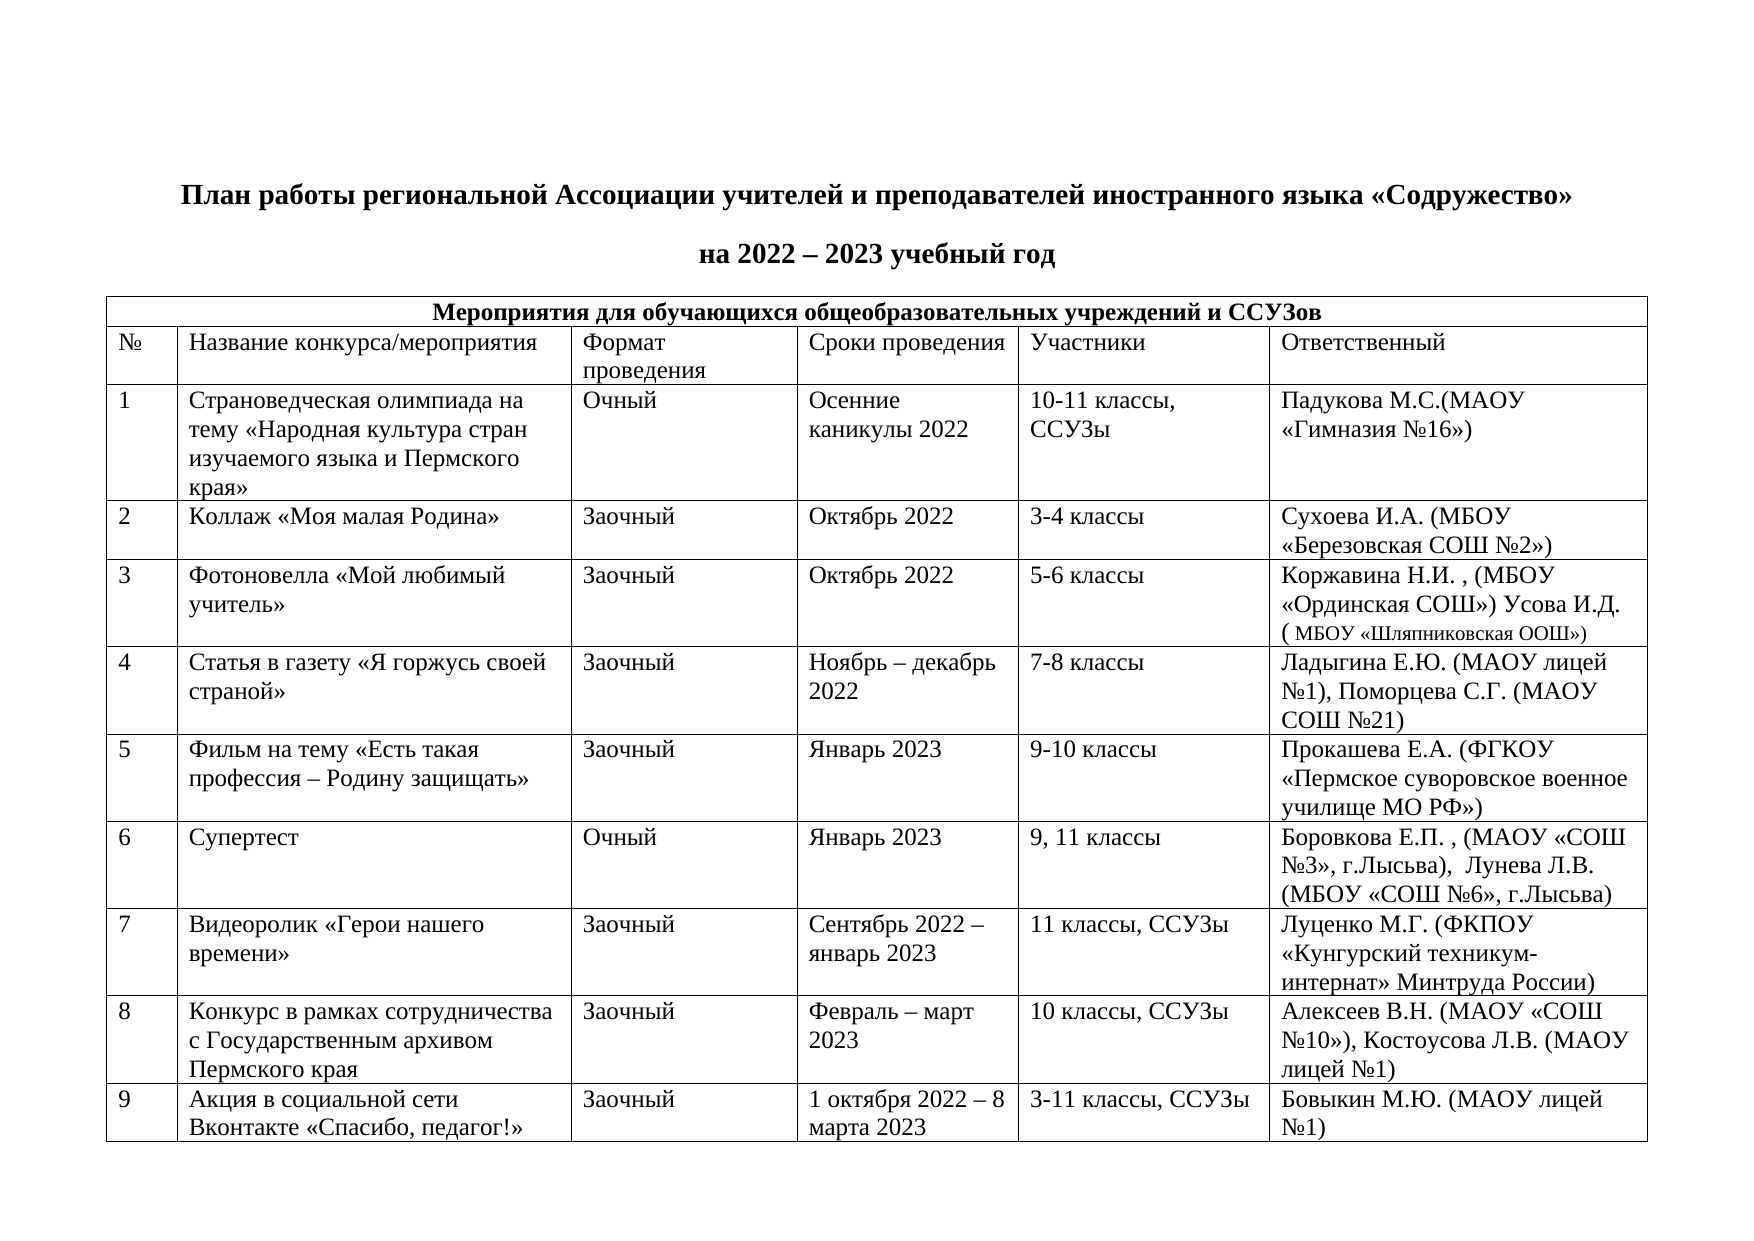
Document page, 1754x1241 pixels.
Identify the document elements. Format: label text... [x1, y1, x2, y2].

table_cell Ноябрь – декабрь 2022 [798, 647, 1018, 733]
table_cell Прокашева Е.А. (ФГКОУ «Пермское суворовское военное училище МО РФ») [1483, 735, 1647, 821]
table_cell Название конкурса/мероприятия [178, 327, 571, 384]
table_cell Конкурс в рамках сотрудничества с Государственным архивом Пермского края [178, 996, 571, 1083]
table_cell Коржавина Н.И. , (МБОУ «Ординская СОШ») Усова И.Д.( МБОУ «Шляпниковская ООШ») [1270, 560, 1647, 646]
table_cell 1 октября 2022 – 8 марта 2023 [798, 1084, 1018, 1141]
table_cell 11 классы, ССУЗы [1019, 909, 1269, 995]
table_cell Бовыкин М.Ю. (МАОУ лицей №1) [1270, 1084, 1647, 1141]
table_cell Осенние каникулы 2022 [798, 385, 1018, 500]
table_cell 9, 11 классы [1019, 822, 1269, 908]
table_cell Октябрь 2022 [798, 560, 1018, 646]
table_cell Видеоролик «Герои нашего времени» [178, 909, 571, 995]
table_cell Январь 2023 [798, 822, 1018, 908]
table_cell 9 [107, 1084, 177, 1141]
table_header Мероприятия для обучающихся общеобразовательных учреждений и ССУЗов [107, 297, 1647, 326]
table_cell Ладыгина Е.Ю. (МАОУ лицей №1), Поморцева С.Г. (МАОУ СОШ №21) [1270, 647, 1647, 733]
table_cell Акция в социальной сети Вконтакте «Спасибо, педагог!» [178, 1084, 571, 1141]
text на 2022 – 2023 учебный год [118, 237, 1636, 270]
table_cell Заочный [572, 501, 797, 559]
table_cell № [107, 327, 177, 384]
table_cell Сентябрь 2022 – январь 2023 [798, 909, 1018, 995]
table_cell Фильм на тему «Есть такая профессия – Родину защищать» [178, 735, 571, 821]
table_cell Февраль – март 2023 [798, 996, 1018, 1083]
table_cell 7 [107, 909, 177, 995]
table_cell Формат проведения [572, 327, 797, 384]
table_cell Заочный [572, 1084, 797, 1141]
text План работы региональной Ассоциации учителей и преподавателей иностранного языка «Содружество» [118, 177, 1636, 211]
table_cell 10 классы, ССУЗы [1019, 996, 1269, 1083]
table_cell Алексеев В.Н. (МАОУ «СОШ №10»), Костоусова Л.В. (МАОУ лицей №1) [1270, 996, 1647, 1083]
table_cell 5 [107, 735, 177, 821]
table_cell Заочный [572, 909, 797, 995]
table_cell 4 [107, 647, 177, 733]
table_cell Сухоева И.А. (МБОУ «Березовская СОШ №2») [1270, 501, 1647, 559]
table_cell Заочный [572, 647, 797, 733]
table_cell 8 [107, 996, 177, 1083]
table_cell Заочный [572, 560, 797, 646]
table_cell Январь 2023 [798, 735, 1018, 821]
table_cell Фотоновелла «Мой любимый учитель» [178, 560, 571, 646]
table_cell Заочный [572, 996, 797, 1083]
table_cell 3-4 классы [1019, 501, 1269, 559]
table_cell Участники [1019, 327, 1269, 384]
table_cell 6 [107, 822, 177, 908]
table_cell 3-11 классы, ССУЗы [1019, 1084, 1269, 1141]
table_cell Страноведческая олимпиада на тему «Народная культура стран изучаемого языка и Пермского края» [178, 385, 571, 500]
table_cell 5-6 классы [1019, 560, 1269, 646]
table_cell Луценко М.Г. (ФКПОУ «Кунгурский техникум-интернат» Минтруда России) [1533, 909, 1647, 995]
table_cell Очный [572, 822, 797, 908]
table_cell Ответственный [1270, 327, 1647, 384]
table_cell 2 [107, 501, 177, 559]
table_cell 10-11 классы, ССУЗы [1019, 385, 1269, 500]
table_cell Сроки проведения [798, 327, 1018, 384]
table_cell Супертест [178, 822, 571, 908]
table_cell Падукова М.С.(МАОУ «Гимназия №16») [1270, 385, 1647, 500]
table_cell Заочный [572, 735, 797, 821]
table_cell Очный [572, 385, 797, 500]
table_cell 3 [107, 560, 177, 646]
table_cell Статья в газету «Я горжусь своей страной» [178, 647, 571, 733]
table_cell Прокашева Е.А. (ФГКОУ «Пермское суворовское военное училище МО РФ») [1270, 735, 1467, 821]
table_cell Боровкова Е.П. , (МАОУ «СОШ №3», г.Лысьва), Лунева Л.В. (МБОУ «СОШ №6», г.Лысьва) [1270, 822, 1647, 908]
table_cell 9-10 классы [1019, 735, 1269, 821]
table_cell Октябрь 2022 [798, 501, 1018, 559]
table_cell 1 [107, 385, 177, 500]
table_cell 7-8 классы [1019, 647, 1269, 733]
table_cell Коллаж «Моя малая Родина» [178, 501, 571, 559]
table_cell Луценко М.Г. (ФКПОУ «Кунгурский техникум-интернат» Минтруда России) [1270, 909, 1443, 995]
